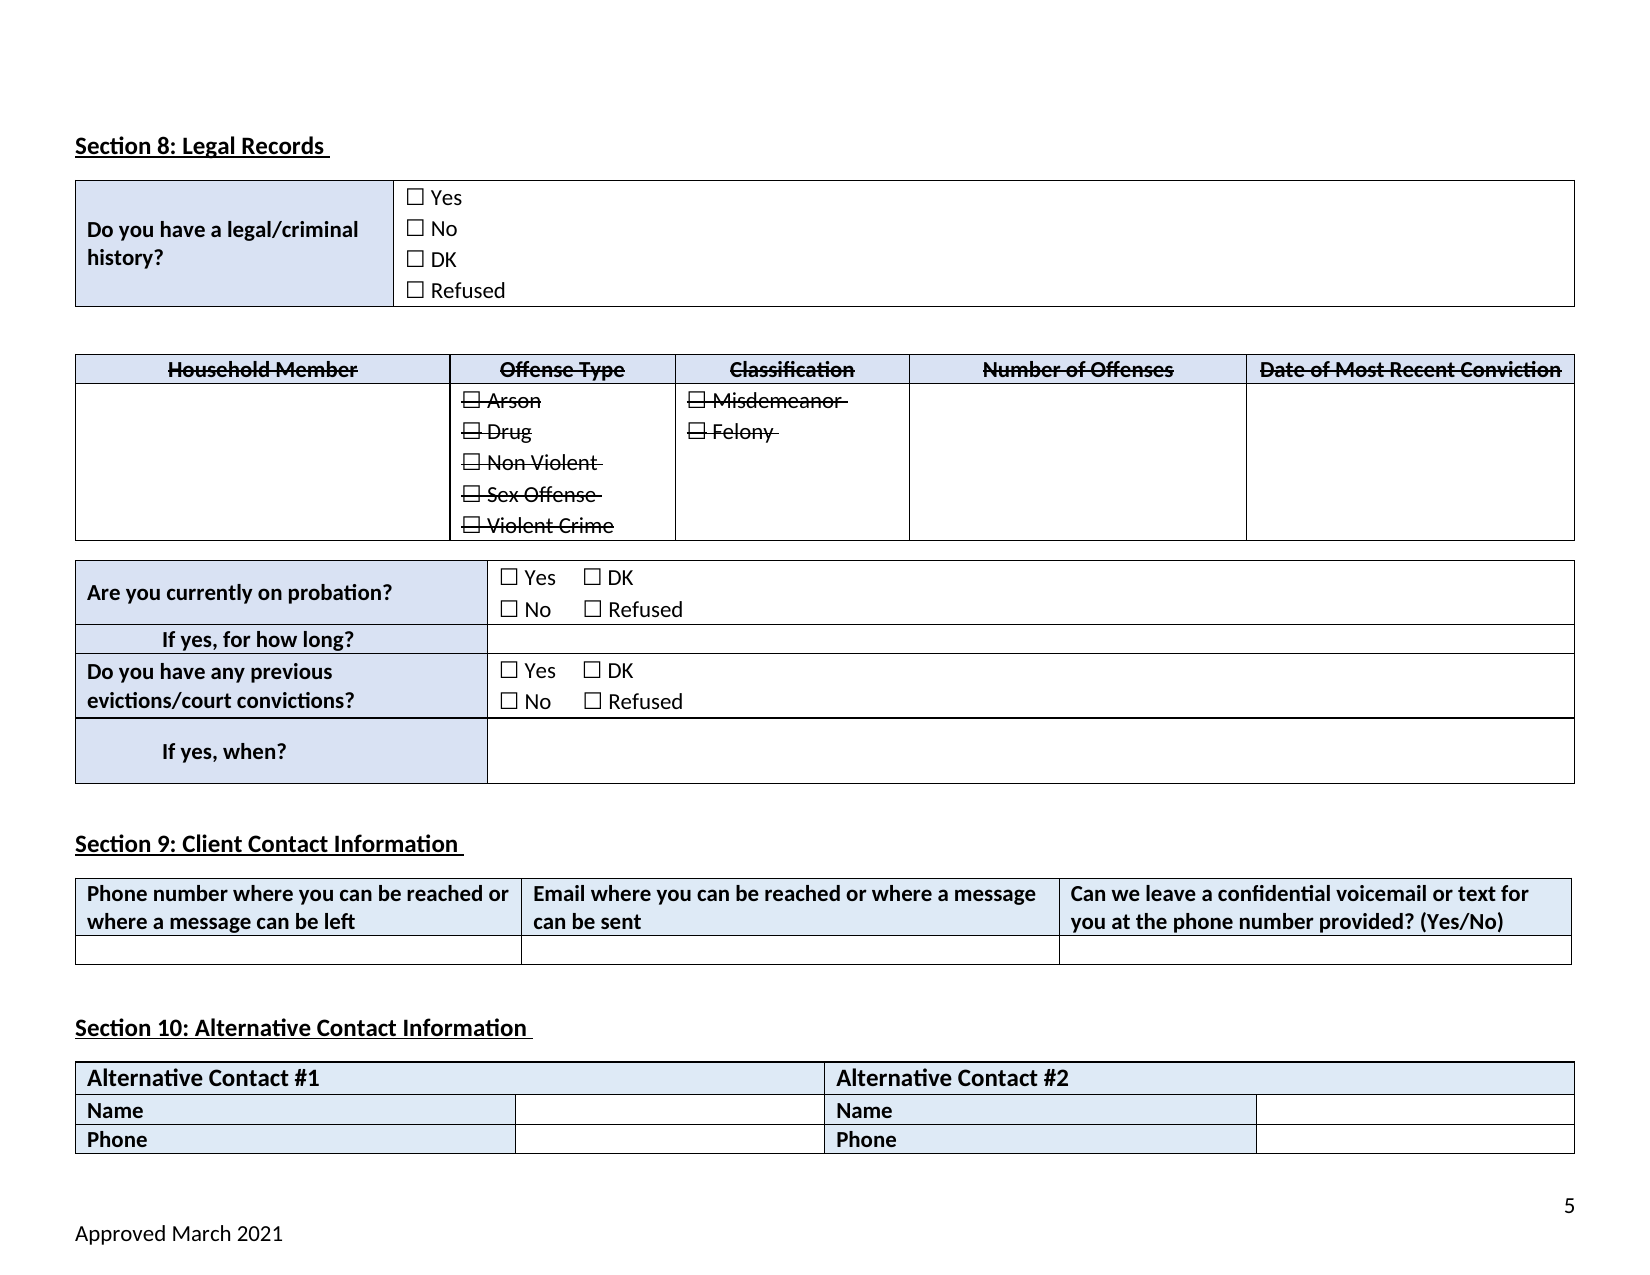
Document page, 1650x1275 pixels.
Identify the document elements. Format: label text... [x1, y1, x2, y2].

table_cell [1247, 384, 1574, 540]
table_cell Yes DK No Refused [488, 654, 1574, 717]
table_header Classification [676, 355, 909, 383]
table_cell Name [825, 1095, 1256, 1124]
table_cell [488, 719, 1574, 783]
table_header Do you have a legal/criminal history? [76, 181, 393, 306]
table_header Household Member [76, 355, 449, 383]
table_cell [76, 936, 521, 964]
table_cell [488, 625, 1574, 653]
table_header Offense Type [451, 355, 675, 383]
table_cell If yes, for how long? [76, 625, 487, 653]
table_cell If yes, when? [76, 719, 487, 783]
table_cell [516, 1095, 824, 1124]
table_cell [76, 384, 449, 540]
text Section 10: Alternative Contact Information [75, 1012, 1575, 1042]
text Section 9: Client Contact Information [75, 828, 1575, 859]
table_header Are you currently on probation? [76, 561, 487, 624]
table_cell [522, 936, 1059, 964]
table_header Can we leave a confidential voicemail or text for you at the phone number provided? (Yes/No) [1060, 879, 1571, 935]
table_cell [910, 384, 1246, 540]
table_cell [1060, 936, 1571, 964]
table_cell Name [76, 1095, 515, 1124]
table_cell [1257, 1125, 1574, 1153]
table_header Yes DK No Refused [488, 561, 1574, 624]
table_cell Phone [825, 1125, 1256, 1153]
table_header Number of Offenses [910, 355, 1246, 383]
table_header Alternative Contact #1 [76, 1063, 824, 1094]
table_header Email where you can be reached or where a message can be sent [522, 879, 1059, 935]
table_cell Phone [76, 1125, 515, 1153]
table_cell Arson Drug Non Violent Sex Offense Violent Crime [451, 384, 675, 540]
table_cell [1257, 1095, 1574, 1124]
table_header Date of Most Recent Conviction [1247, 355, 1574, 383]
table_cell Misdemeanor Felony [676, 384, 909, 540]
table_header Alternative Contact #2 [825, 1063, 1574, 1094]
table_header Yes No DK Refused [394, 181, 1574, 306]
table_cell [516, 1125, 824, 1153]
table_cell Do you have any previous evictions/court convictions? [76, 654, 487, 717]
text Section 8: Legal Records [75, 130, 1575, 161]
table_header Phone number where you can be reached or where a message can be left [76, 879, 521, 935]
